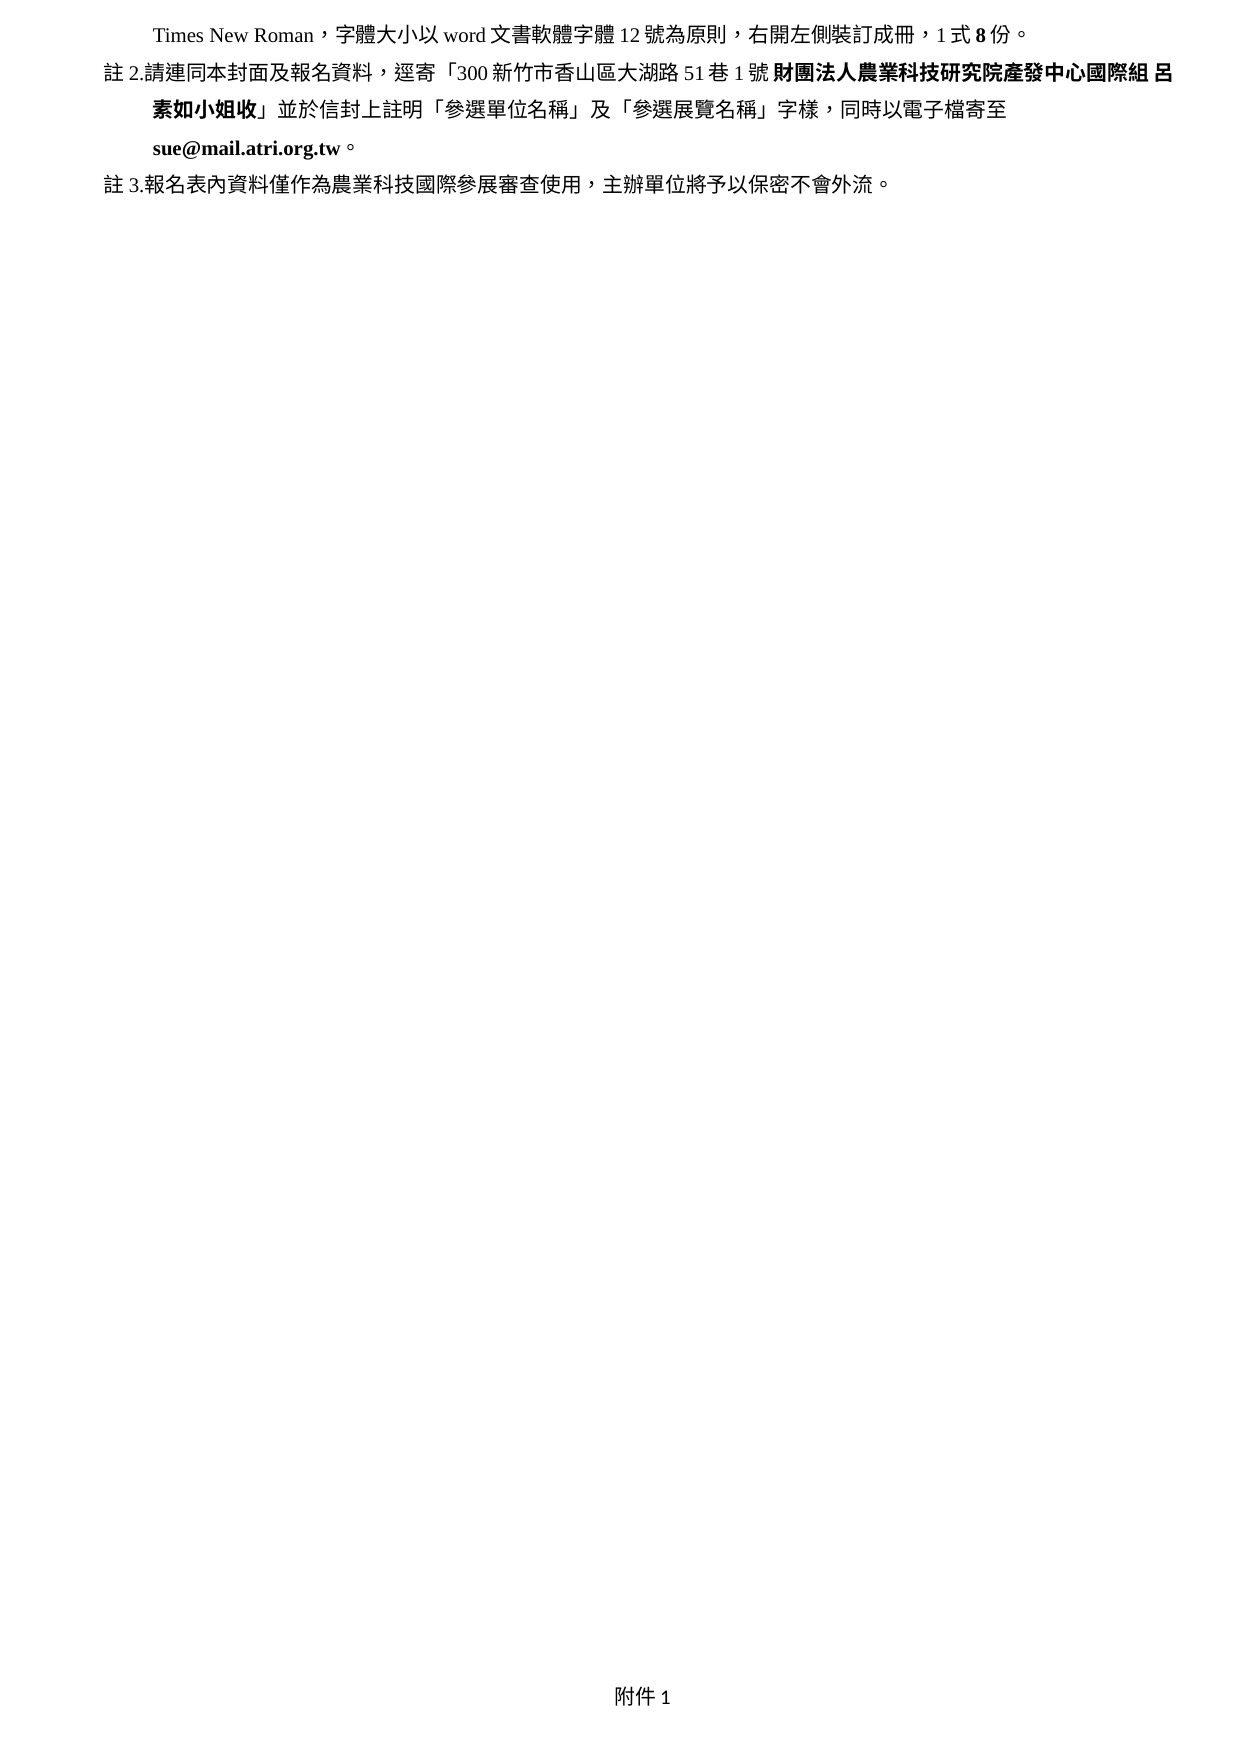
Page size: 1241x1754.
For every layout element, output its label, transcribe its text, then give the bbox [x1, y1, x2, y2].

text 註2.請連同本封面及報名資料，逕寄「300新竹市香山區大湖路51巷1號 財團法人農業科技研究院產發中心國際組 呂素如小姐收」並於信封上註明「參選單位名稱」及「參選展覽名稱」字樣，同時以電子檔寄至sue@mail.atri.org.tw。 [103, 52, 1181, 165]
text 註3.報名表內資料僅作為農業科技國際參展審查使用，主辦單位將予以保密不會外流。 [103, 165, 1181, 202]
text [103, 15, 1181, 52]
